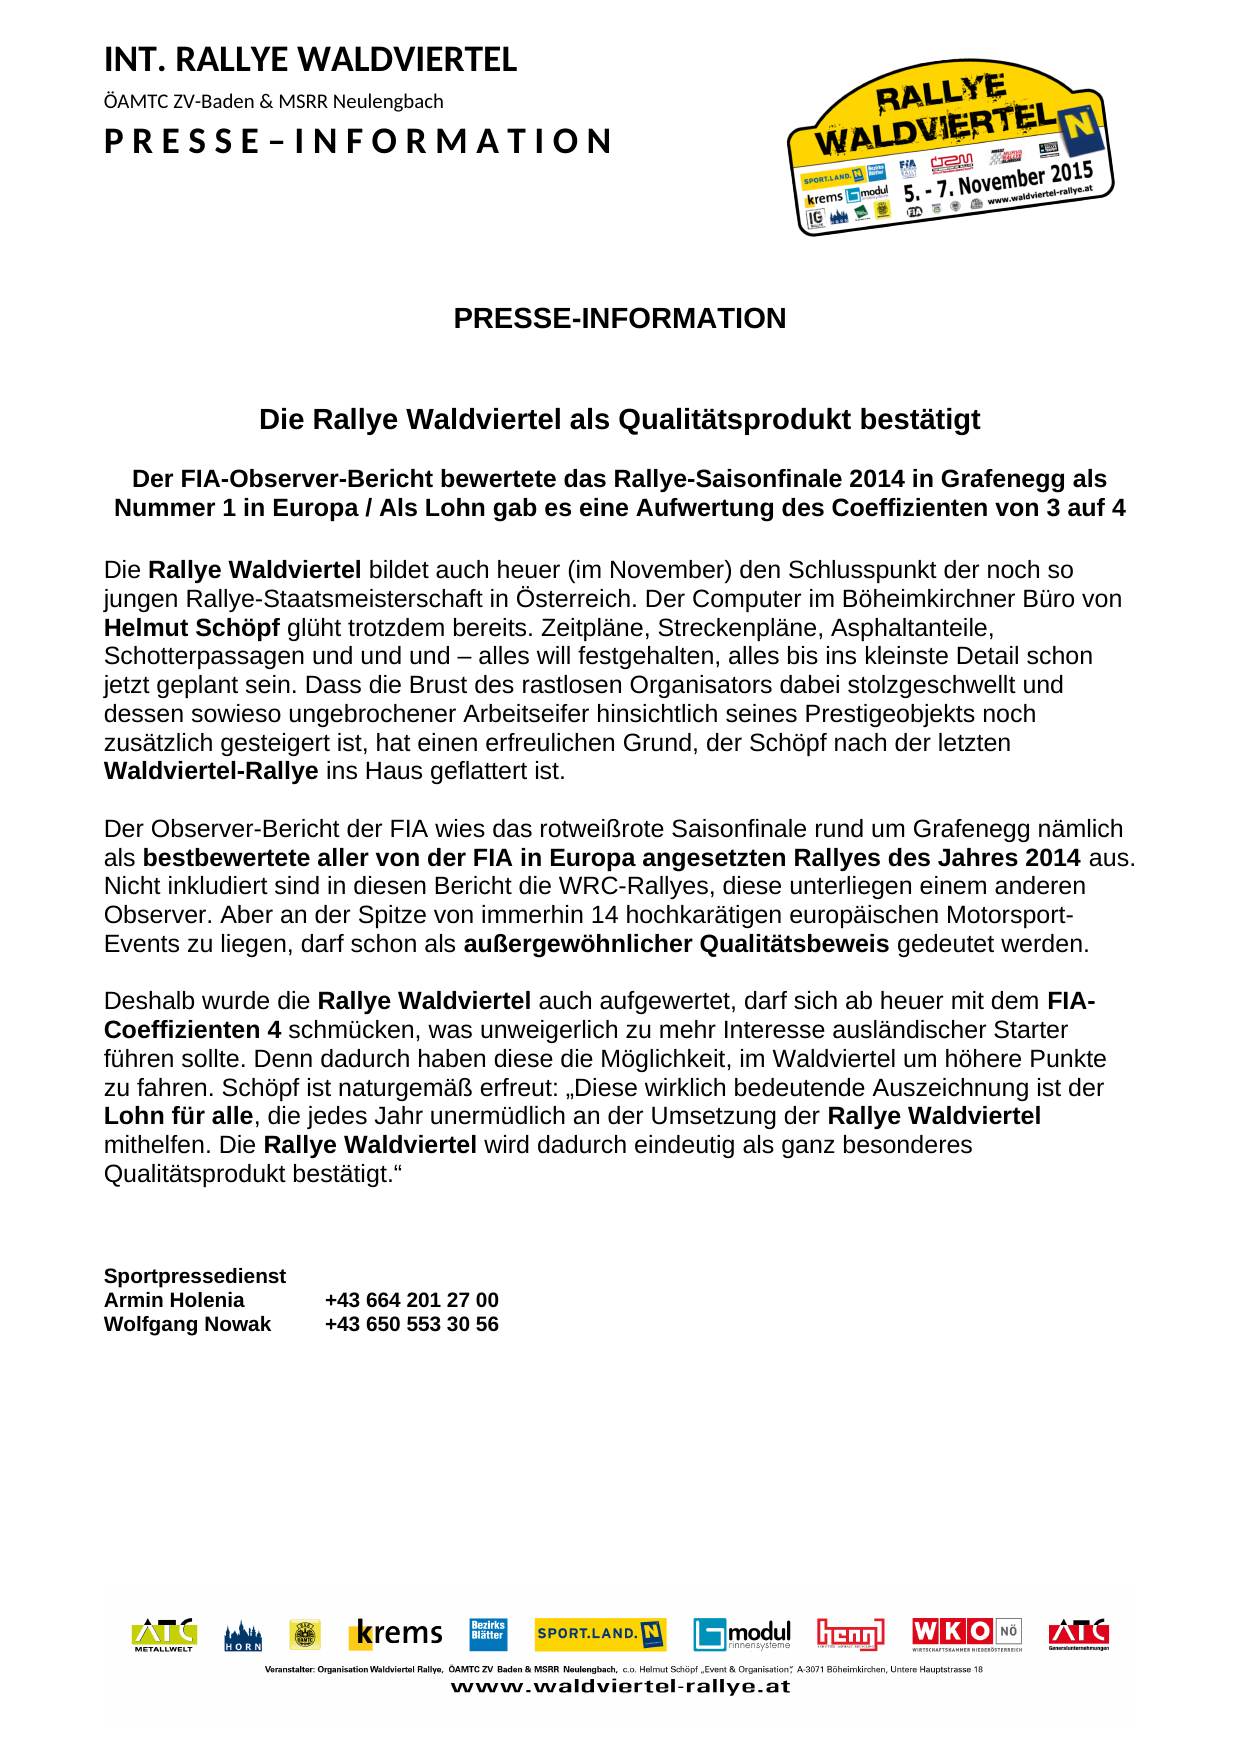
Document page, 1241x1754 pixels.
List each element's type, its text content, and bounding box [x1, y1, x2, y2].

picture [779, 40, 1116, 238]
text Die Rallye Waldviertel bildet auch heuer (im November) den Schlusspunkt der noch so jungen Rallye-Staatsmeisterschaft in Österreich. Der Computer im Böheimkirchner Büro von Helmut Schöpf glüht trotzdem bereits. Zeitpläne, Streckenpläne, Asphaltanteile, Schotterpassagen und und und – alles will festgehalten, alles bis ins kleinste Detail schon jetzt geplant sein. Dass die Brust des rastlosen Organisators dabei stolzgeschwellt und dessen sowieso ungebrochener Arbeitseifer hinsichtlich seines Prestigeobjekts noch zusätzlich gesteigert ist, hat einen erfreulichen Grund, der Schöpf nach der letzten Waldviertel-Rallye ins Haus geflattert ist. [103, 555, 1137, 785]
text PRESSE-INFORMATION [103, 301, 1137, 335]
text Deshalb wurde die Rallye Waldviertel auch aufgewertet, darf sich ab heuer mit dem FIA-Coeffizienten 4 schmücken, was unweigerlich zu mehr Interesse ausländischer Starter führen sollte. Denn dadurch haben diese die Möglichkeit, im Waldviertel um höhere Punkte zu fahren. Schöpf ist naturgemäß erfreut: „Diese wirklich bedeutende Auszeichnung ist der Lohn für alle, die jedes Jahr unermüdlich an der Umsetzung der Rallye Waldviertel mithelfen. Die Rallye Waldviertel wird dadurch eindeutig als ganz besonderes Qualitätsprodukt bestätigt.“ [103, 986, 1137, 1188]
text Sportpressedienst [103, 1263, 1137, 1287]
text Wolfgang Nowak +43 650 553 30 56 [103, 1311, 1137, 1335]
picture [103, 1585, 1137, 1725]
text Armin Holenia +43 664 201 27 00 [103, 1287, 1137, 1311]
text Der FIA-Observer-Bericht bewertete das Rallye-Saisonfinale 2014 in Grafenegg als Nummer 1 in Europa / Als Lohn gab es eine Aufwertung des Coeffizienten von 3 auf 4 [103, 464, 1137, 522]
text Der Observer-Bericht der FIA wies das rotweißrote Saisonfinale rund um Grafenegg nämlich als bestbewertete aller von der FIA in Europa angesetzten Rallyes des Jahres 2014 aus. Nicht inkludiert sind in diesen Bericht die WRC-Rallyes, diese unterliegen einem anderen Observer. Aber an der Spitze von immerhin 14 hochkarätigen europäischen Motorsport-Events zu liegen, darf schon als außergewöhnlicher Qualitätsbeweis gedeutet werden. [103, 814, 1137, 958]
text Die Rallye Waldviertel als Qualitätsprodukt bestätigt [103, 402, 1137, 435]
